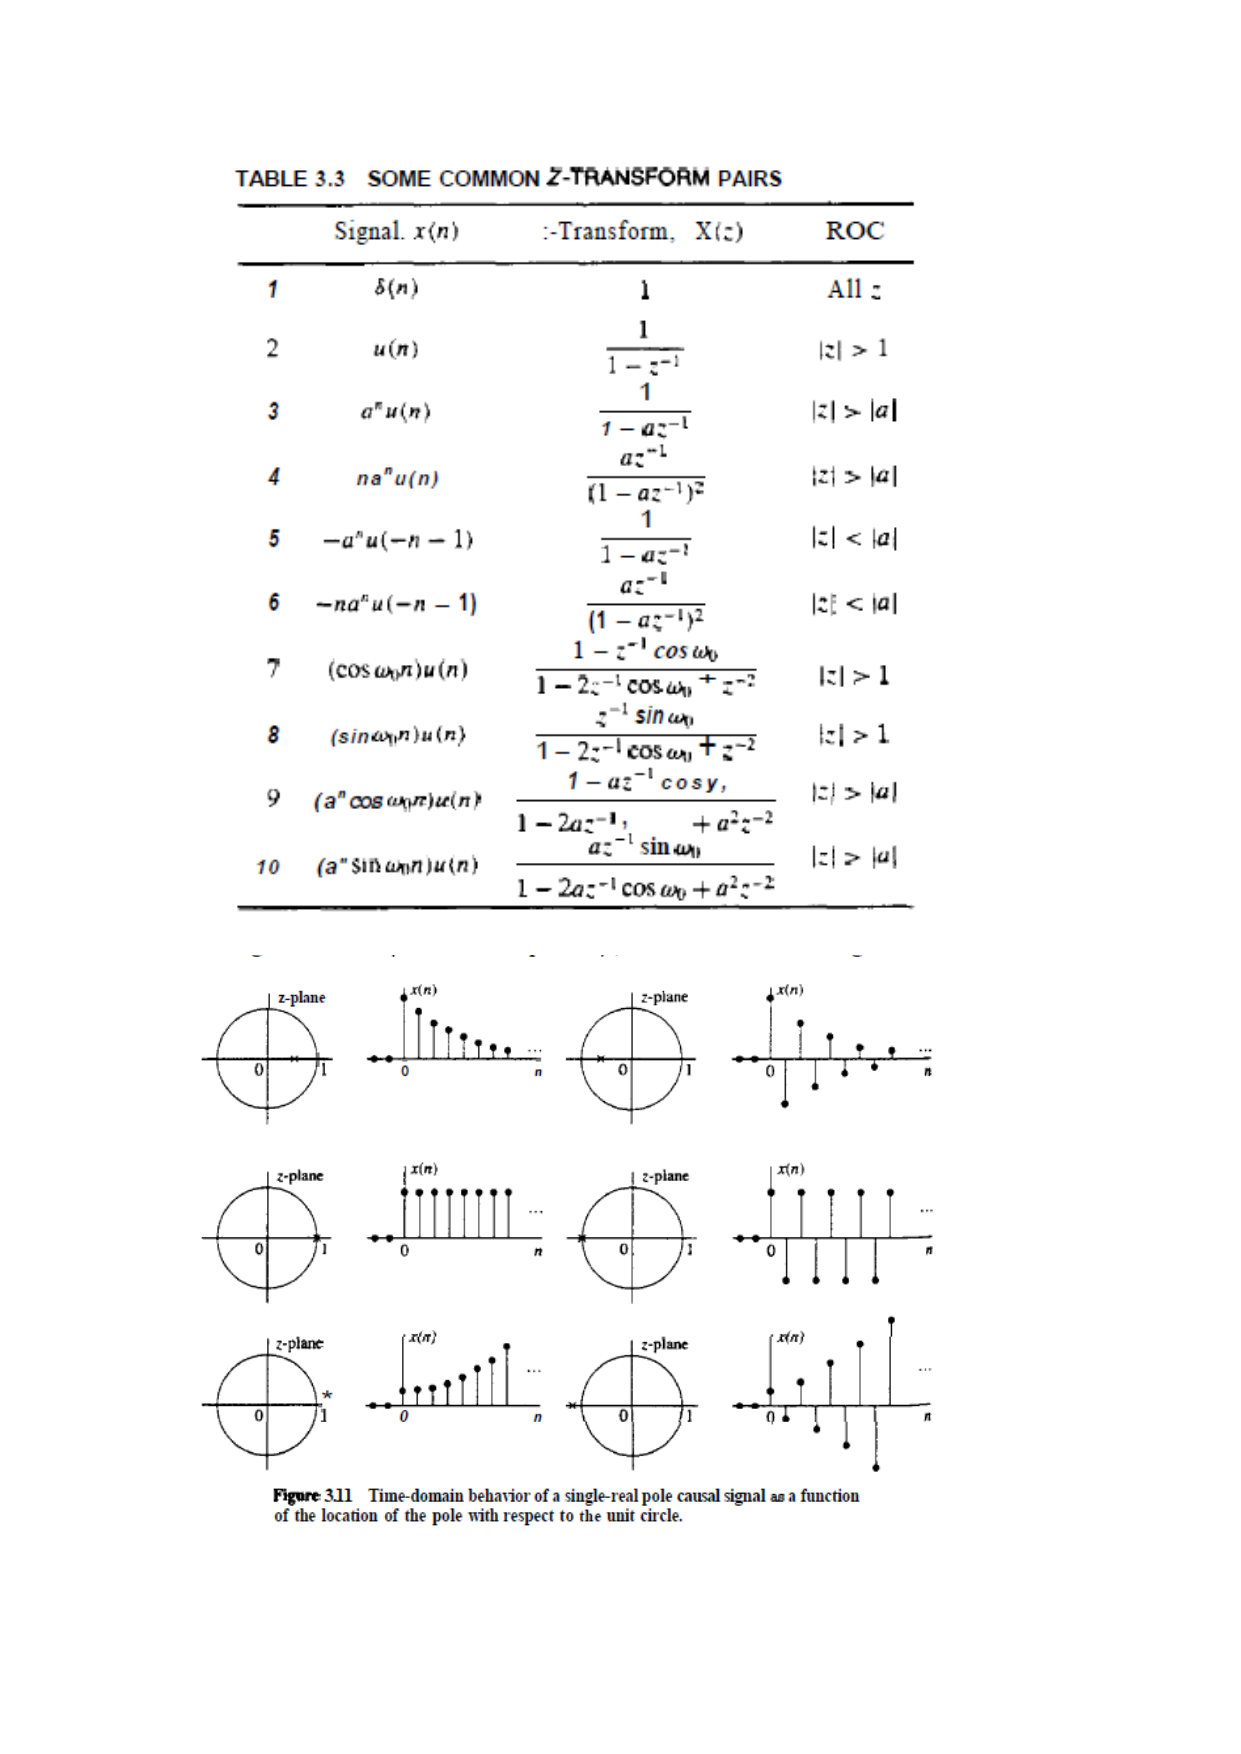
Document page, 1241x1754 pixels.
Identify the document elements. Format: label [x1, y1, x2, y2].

picture [177, 955, 957, 1554]
picture [177, 147, 939, 931]
